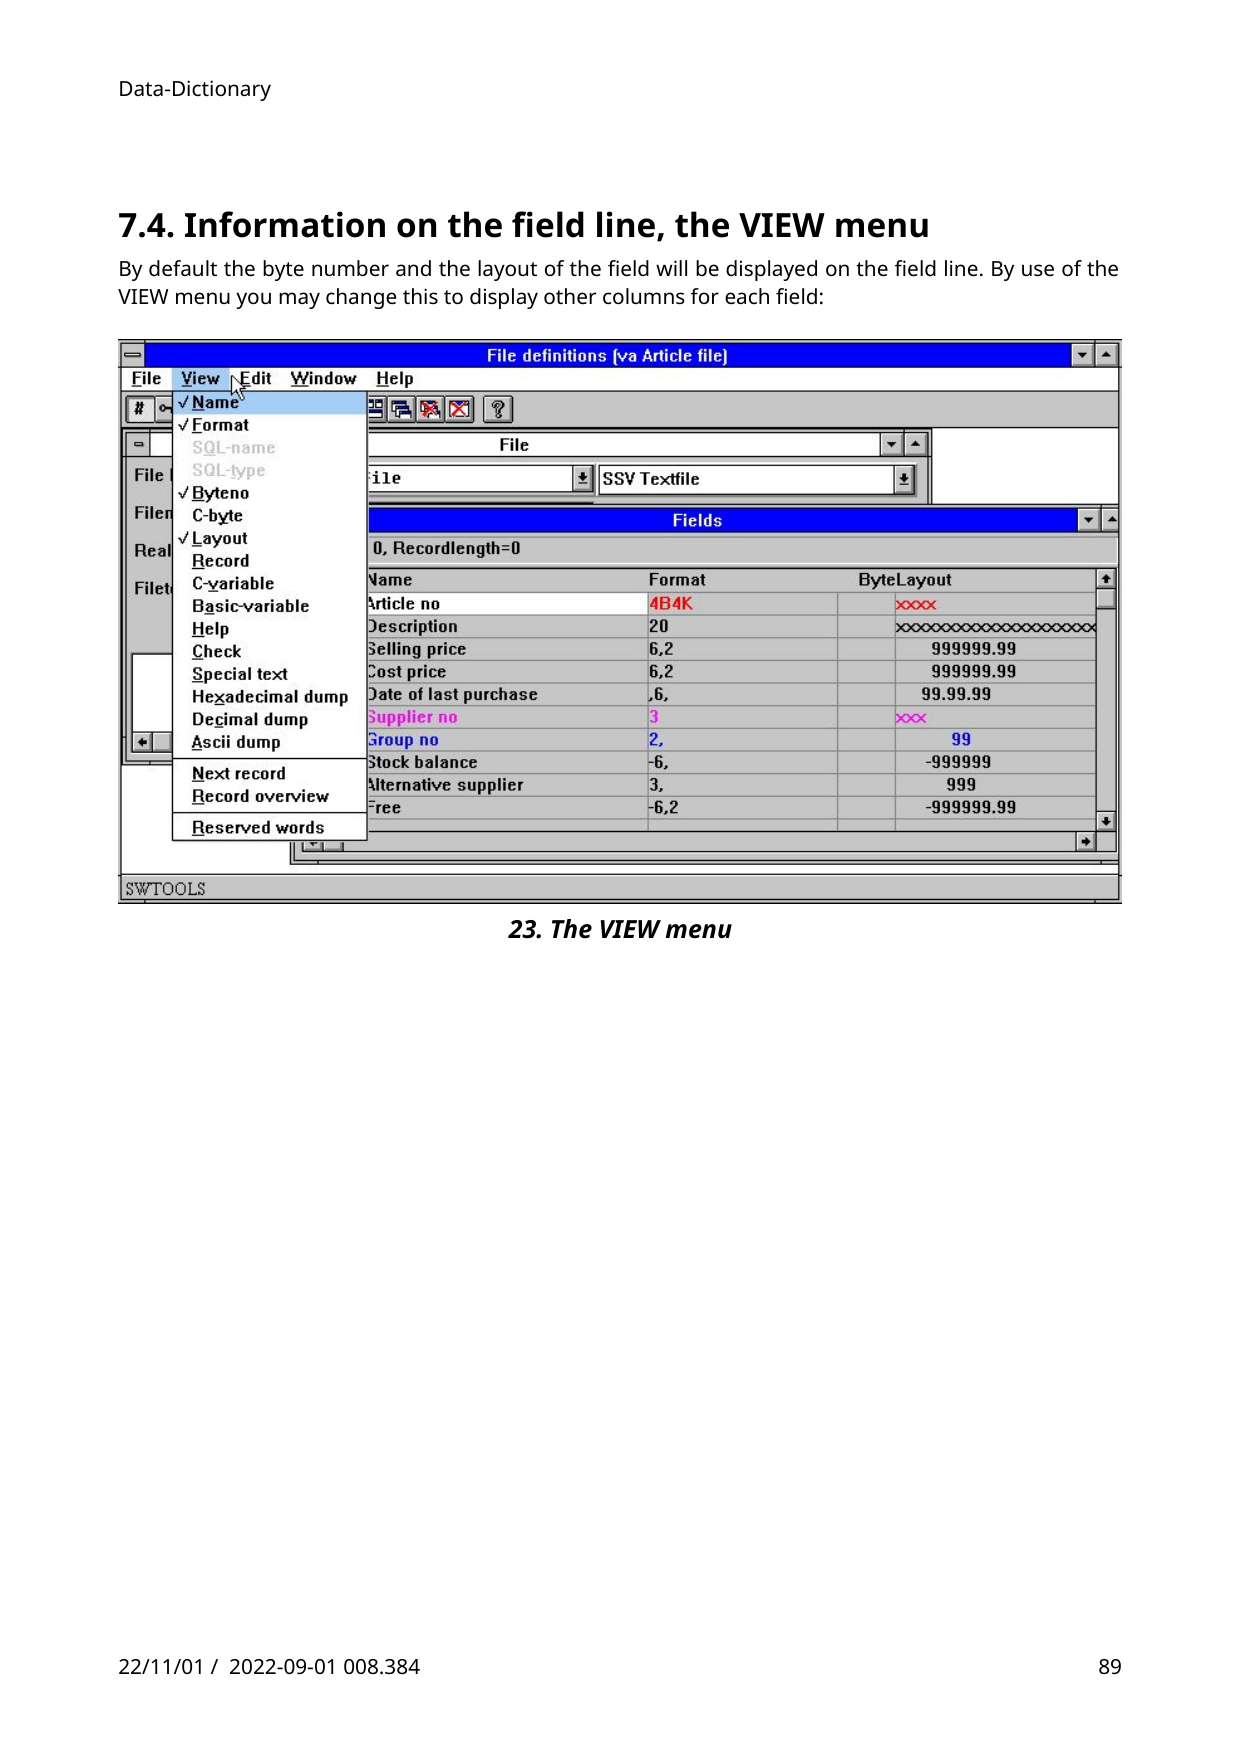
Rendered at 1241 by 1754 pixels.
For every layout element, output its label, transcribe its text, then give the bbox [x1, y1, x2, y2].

subtitle 7.4. Information on the field line, the VIEW menu [118, 202, 1122, 248]
picture [118, 339, 1122, 904]
subtitle 23. The VIEW menu [118, 912, 1122, 946]
text By default the byte number and the layout of the field will be displayed on the field line. By use of the VIEW menu you may change this to display other columns for each field: [118, 254, 1122, 311]
